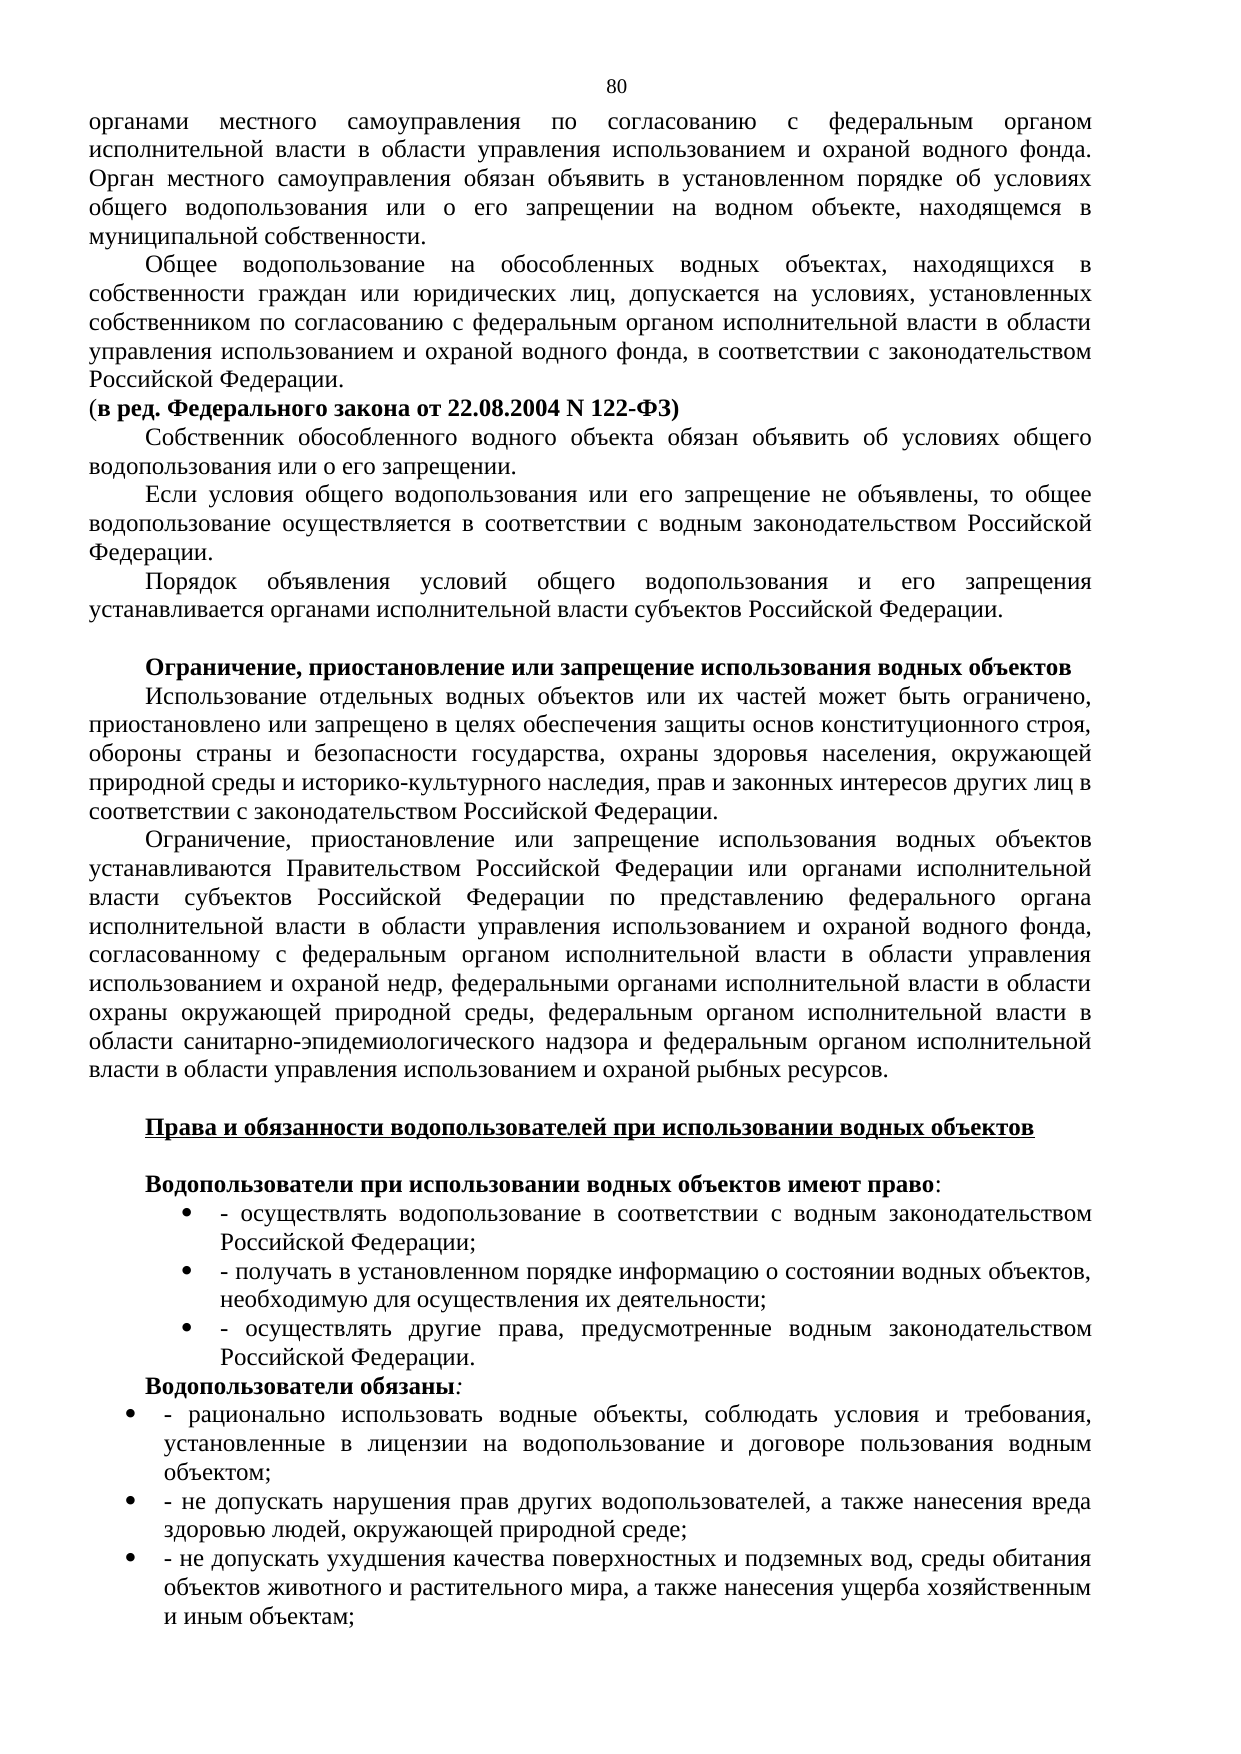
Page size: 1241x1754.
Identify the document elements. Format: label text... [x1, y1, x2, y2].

text Водопользователи при использовании водных объектов имеют право: [89, 1169, 1092, 1198]
text Ограничение, приостановление или запрещение использования водных объектов устанавливаются Правительством Российской Федерации или органами исполнительной власти субъектов Российской Федерации по представлению федерального органа исполнительной власти в области управления использованием и охраной водного фонда, согласованному с федеральным органом исполнительной власти в области управления использованием и охраной недр, федеральными органами исполнительной власти в области охраны окружающей природной среды, федеральным органом исполнительной власти в области санитарно-эпидемиологического надзора и федеральным органом исполнительной власти в области управления использованием и охраной рыбных ресурсов. [89, 824, 1092, 1083]
text Порядок объявления условий общего водопользования и его запрещения устанавливается органами исполнительной власти субъектов Российской Федерации. [89, 566, 1092, 623]
list - рационально использовать водные объекты, соблюдать условия и требования, установленные в лицензии на водопользование и договоре пользования водным объектом; [126, 1399, 1092, 1486]
text Права и обязанности водопользователей при использовании водных объектов [89, 1112, 1092, 1141]
text Ограничение, приостановление или запрещение использования водных объектов [89, 652, 1092, 681]
list - осуществлять другие права, предусмотренные водным законодательством Российской Федерации. [182, 1313, 1092, 1371]
text Если условия общего водопользования или его запрещение не объявлены, то общее водопользование осуществляется в соответствии с водным законодательством Российской Федерации. [89, 479, 1092, 566]
text Общее водопользование на обособленных водных объектах, находящихся в собственности граждан или юридических лиц, допускается на условиях, установленных собственником по согласованию с федеральным органом исполнительной власти в области управления использованием и охраной водного фонда, в соответствии с законодательством Российской Федерации. [89, 249, 1092, 393]
text Использование отдельных водных объектов или их частей может быть ограничено, приостановлено или запрещено в целях обеспечения защиты основ конституционного строя, обороны страны и безопасности государства, охраны здоровья населения, окружающей природной среды и историко-культурного наследия, прав и законных интересов других лиц в соответствии с законодательством Российской Федерации. [89, 681, 1092, 824]
list - не допускать ухудшения качества поверхностных и подземных вод, среды обитания объектов животного и растительного мира, а также нанесения ущерба хозяйственным и иным объектам; [126, 1543, 1092, 1629]
text (в ред. Федерального закона от 22.08.2004 N 122-ФЗ) [89, 393, 1092, 422]
list - получать в установленном порядке информацию о состоянии водных объектов, необходимую для осуществления их деятельности; [182, 1256, 1092, 1313]
list - не допускать нарушения прав других водопользователей, а также нанесения вреда здоровью людей, окружающей природной среде; [126, 1486, 1092, 1543]
list - осуществлять водопользование в соответствии с водным законодательством Российской Федерации; [182, 1198, 1092, 1256]
text Собственник обособленного водного объекта обязан объявить об условиях общего водопользования или о его запрещении. [89, 422, 1092, 479]
text Водопользователи обязаны: [89, 1371, 1092, 1399]
